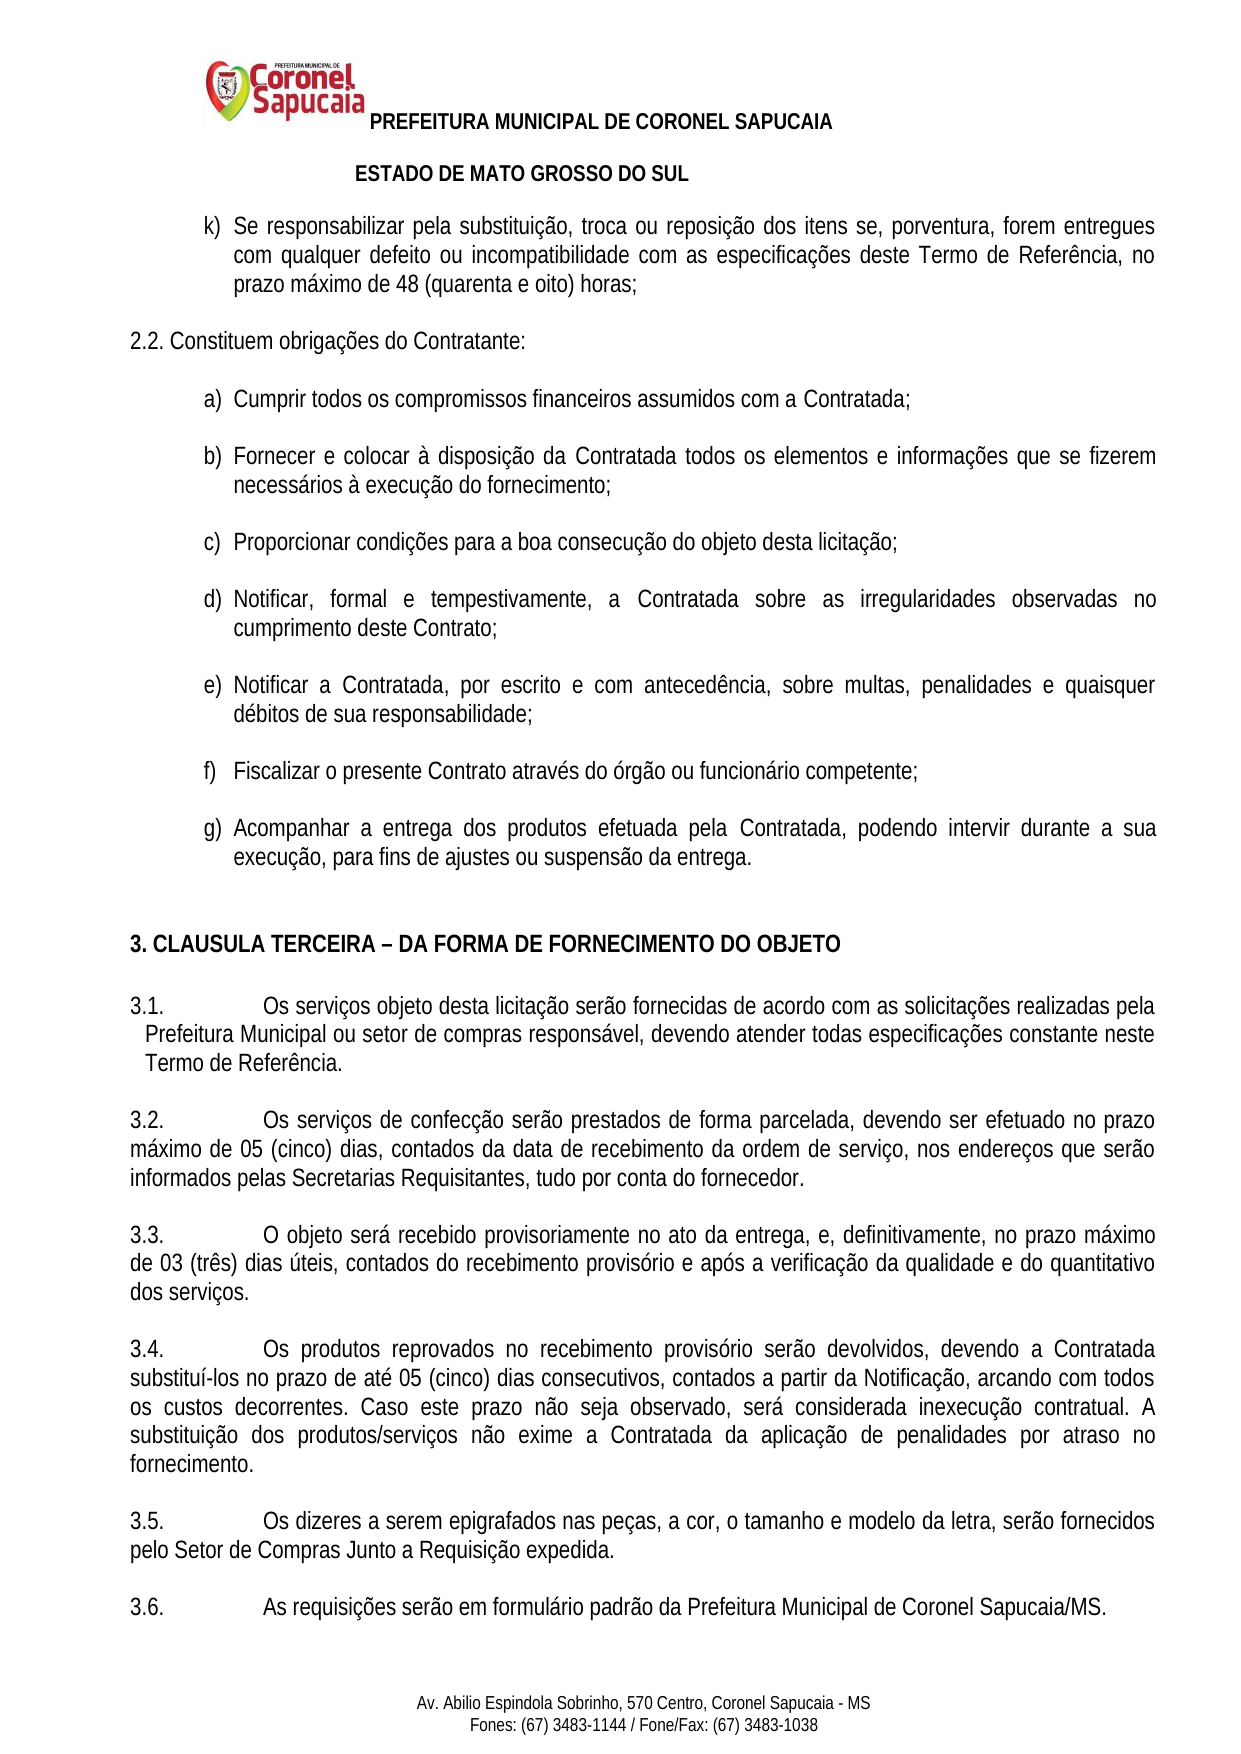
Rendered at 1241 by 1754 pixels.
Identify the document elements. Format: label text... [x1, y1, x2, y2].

list Acompanhar a entrega dos produtos efetuada pela Contratada, podendo intervir durante a sua execução, para fins de ajustes ou suspensão da entrega. [204, 813, 1157, 871]
list O objeto será recebido provisoriamente no ato da entrega, e, definitivamente, no prazo máximo de 03 (três) dias úteis, contados do recebimento provisório e após a verificação da qualidade e do quantitativo dos serviços. [130, 1220, 1157, 1306]
list Os serviços de confecção serão prestados de forma parcelada, devendo ser efetuado no prazo máximo de 05 (cinco) dias, contados da data de recebimento da ordem de serviço, nos endereços que serão informados pelas Secretarias Requisitantes, tudo por conta do fornecedor. [130, 1105, 1157, 1191]
text 3. CLAUSULA TERCEIRA – DA FORMA DE FORNECIMENTO DO OBJETO [130, 928, 1157, 957]
list Cumprir todos os compromissos financeiros assumidos com a Contratada; [204, 384, 1157, 412]
list Notificar, formal e tempestivamente, a Contratada sobre as irregularidades observadas no cumprimento deste Contrato; [204, 584, 1157, 642]
text 2.2. Constituem obrigações do Contratante: [130, 326, 1157, 354]
list Fornecer e colocar à disposição da Contratada todos os elementos e informações que se fizerem necessários à execução do fornecimento; [204, 441, 1157, 498]
list Se responsabilizar pela substituição, troca ou reposição dos itens se, porventura, forem entregues com qualquer defeito ou incompatibilidade com as especificações deste Termo de Referência, no prazo máximo de 48 (quarenta e oito) horas; [204, 211, 1157, 297]
picture [203, 59, 370, 130]
list Os dizeres a serem epigrafados nas peças, a cor, o tamanho e modelo da letra, serão fornecidos pelo Setor de Compras Junto a Requisição expedida. [130, 1506, 1157, 1563]
list Proporcionar condições para a boa consecução do objeto desta licitação; [204, 527, 1157, 556]
list Notificar a Contratada, por escrito e com antecedência, sobre multas, penalidades e quaisquer débitos de sua responsabilidade; [204, 670, 1157, 727]
list Fiscalizar o presente Contrato através do órgão ou funcionário competente; [204, 756, 1157, 785]
list As requisições serão em formulário padrão da Prefeitura Municipal de Coronel Sapucaia/MS. [130, 1592, 1157, 1621]
list Os serviços objeto desta licitação serão fornecidas de acordo com as solicitações realizadas pela Prefeitura Municipal ou setor de compras responsável, devendo atender todas especificações constante neste Termo de Referência. [130, 991, 1157, 1077]
list Os produtos reprovados no recebimento provisório serão devolvidos, devendo a Contratada substituí-los no prazo de até 05 (cinco) dias consecutivos, contados a partir da Notificação, arcando com todos os custos decorrentes. Caso este prazo não seja observado, será considerada inexecução contratual. A substituição dos produtos/serviços não exime a Contratada da aplicação de penalidades por atraso no fornecimento. [130, 1334, 1157, 1478]
